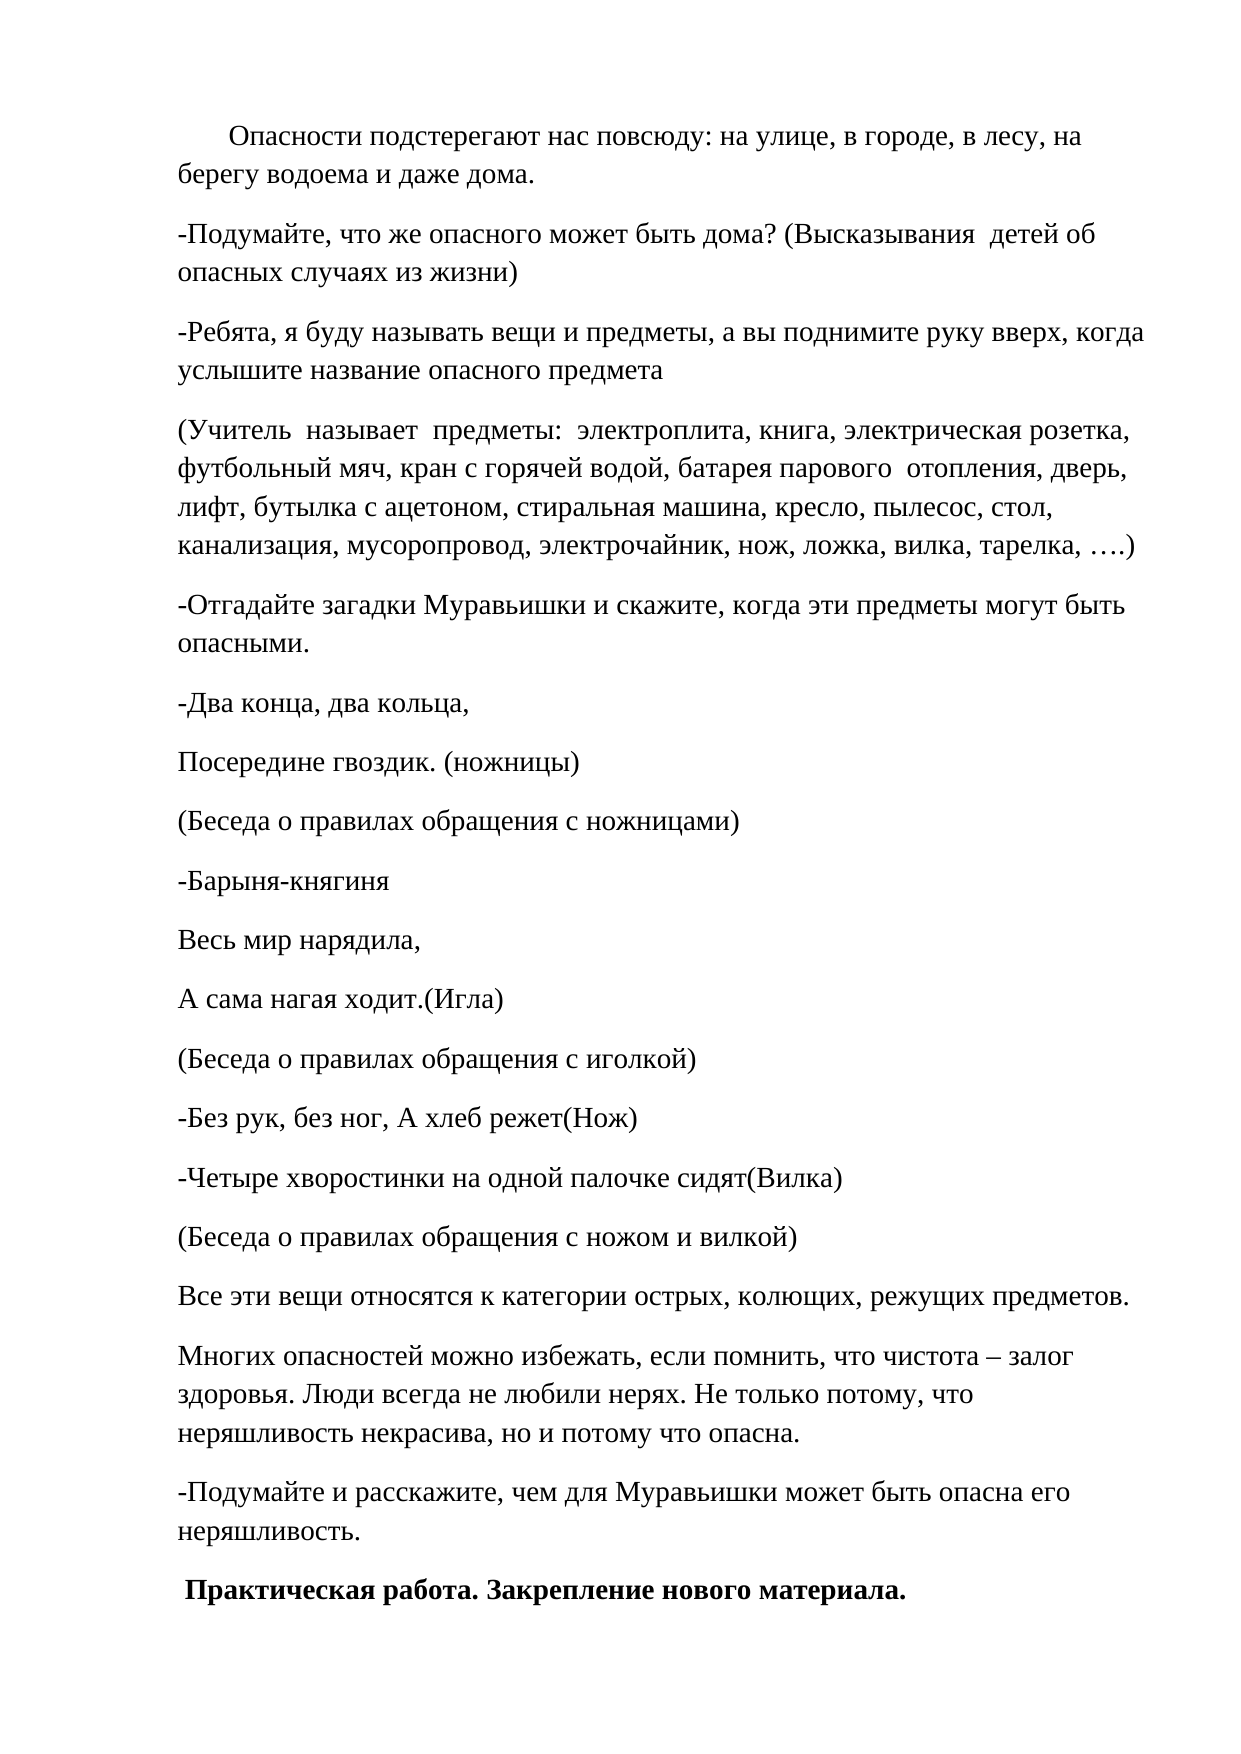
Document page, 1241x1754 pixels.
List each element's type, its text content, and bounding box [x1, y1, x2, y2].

text -Подумайте, что же опасного может быть дома? (Высказывания детей об опасных случаях из жизни) [177, 216, 1152, 288]
text -Четыре хворостинки на одной палочке сидят(Вилка) [177, 1160, 1152, 1193]
text -Подумайте и расскажите, чем для Муравьишки может быть опасна его неряшливость. [177, 1474, 1152, 1546]
text Весь мир нарядила, [177, 922, 1152, 956]
text Все эти вещи относятся к категории острых, колющих, режущих предметов. [177, 1278, 1152, 1312]
text -Барыня-княгиня [177, 863, 1152, 896]
text (Учитель называет предметы: электроплита, книга, электрическая розетка, футбольный мяч, кран с горячей водой, батарея парового отопления, дверь, лифт, бутылка с ацетоном, стиральная машина, кресло, пылесос, стол, канализация, мусоропровод, электрочайник, нож, ложка, вилка, тарелка, ….) [177, 412, 1152, 561]
text -Два конца, два кольца, [177, 685, 1152, 718]
text Многих опасностей можно избежать, если помнить, что чистота – залог здоровья. Люди всегда не любили нерях. Не только потому, что неряшливость некрасива, но и потому что опасна. [177, 1338, 1152, 1448]
text -Отгадайте загадки Муравьишки и скажите, когда эти предметы могут быть опасными. [177, 587, 1152, 659]
text (Беседа о правилах обращения с ножницами) [177, 803, 1152, 837]
text Опасности подстерегают нас повсюду: на улице, в городе, в лесу, на берегу водоема и даже дома. [177, 118, 1152, 190]
text Посередине гвоздик. (ножницы) [177, 744, 1152, 778]
text (Беседа о правилах обращения с иголкой) [177, 1041, 1152, 1074]
text (Беседа о правилах обращения с ножом и вилкой) [177, 1219, 1152, 1253]
text А сама нагая ходит.(Игла) [177, 982, 1152, 1015]
text -Ребята, я буду называть вещи и предметы, а вы поднимите руку вверх, когда услышите название опасного предмета [177, 314, 1152, 386]
text -Без рук, без ног, А хлеб режет(Нож) [177, 1100, 1152, 1134]
text Практическая работа. Закрепление нового материала. [177, 1572, 1152, 1606]
